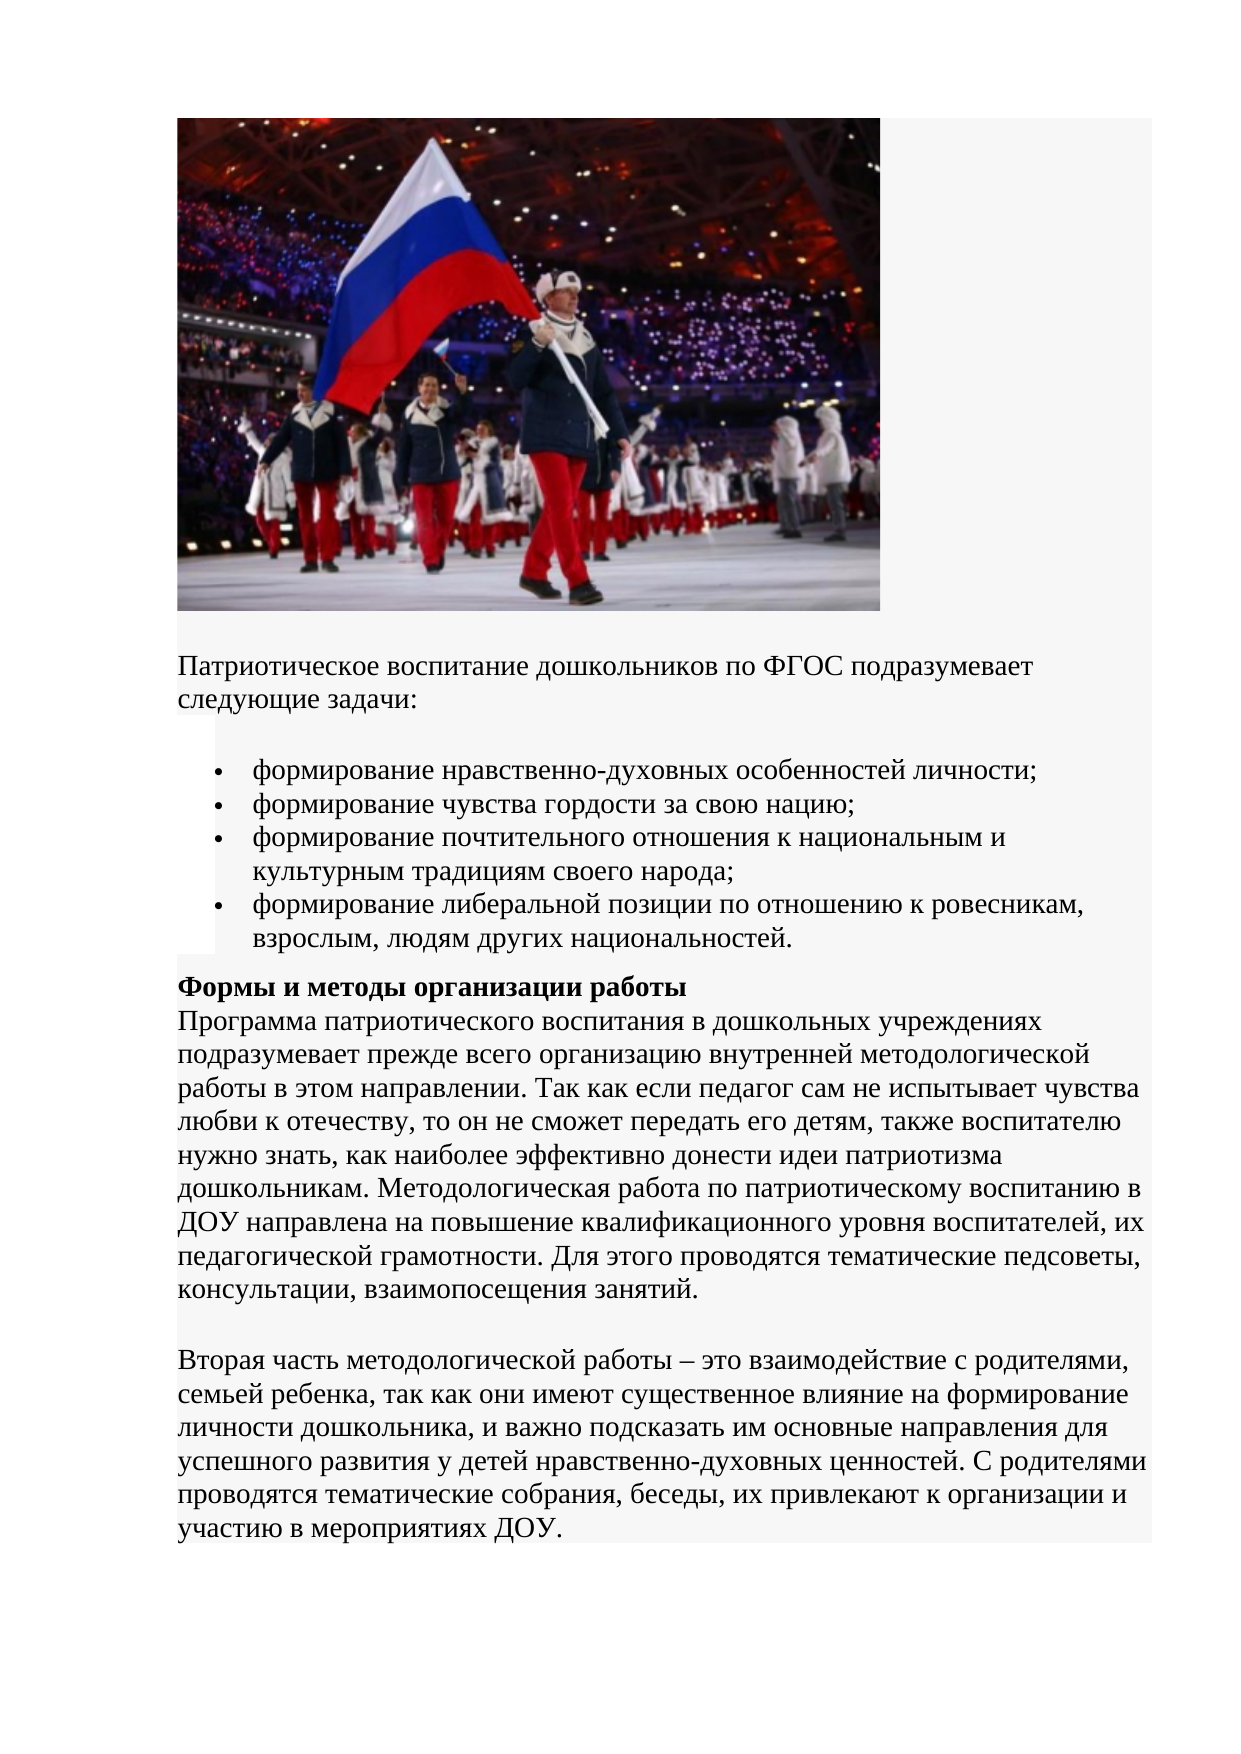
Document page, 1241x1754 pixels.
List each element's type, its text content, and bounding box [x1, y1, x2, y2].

text Программа патриотического воспитания в дошкольных учреждениях подразумевает прежде всего организацию внутренней методологической работы в этом направлении. Так как если педагог сам не испытывает чувства любви к отечеству, то он не сможет передать его детям, также воспитателю нужно знать, как наиболее эффективно донести идеи патриотизма дошкольникам. Методологическая работа по патриотическому воспитанию в ДОУ направлена на повышение квалификационного уровня воспитателей, их педагогической грамотности. Для этого проводятся тематические педсоветы, консультации, взаимопосещения занятий. [177, 1003, 1152, 1305]
text Патриотическое воспитание дошкольников по ФГОС подразумевает следующие задачи: [177, 648, 1152, 715]
list формирование либеральной позиции по отношению к ровесникам, взрослым, людям других национальностей. [215, 887, 1152, 954]
text Вторая часть методологической работы – это взаимодействие с родителями, семьей ребенка, так как они имеют существенное влияние на формирование личности дошкольника, и важно подсказать им основные направления для успешного развития у детей нравственно-духовных ценностей. С родителями проводятся тематические собрания, беседы, их привлекают к организации и участию в мероприятиях ДОУ. [177, 1342, 1152, 1543]
list формирование чувства гордости за свою нацию; [215, 786, 1152, 819]
list формирование нравственно-духовных особенностей личности; [215, 752, 1152, 786]
text Формы и методы организации работы [177, 969, 1152, 1003]
list формирование почтительного отношения к национальным и культурным традициям своего народа; [215, 819, 1152, 887]
picture [177, 118, 881, 611]
